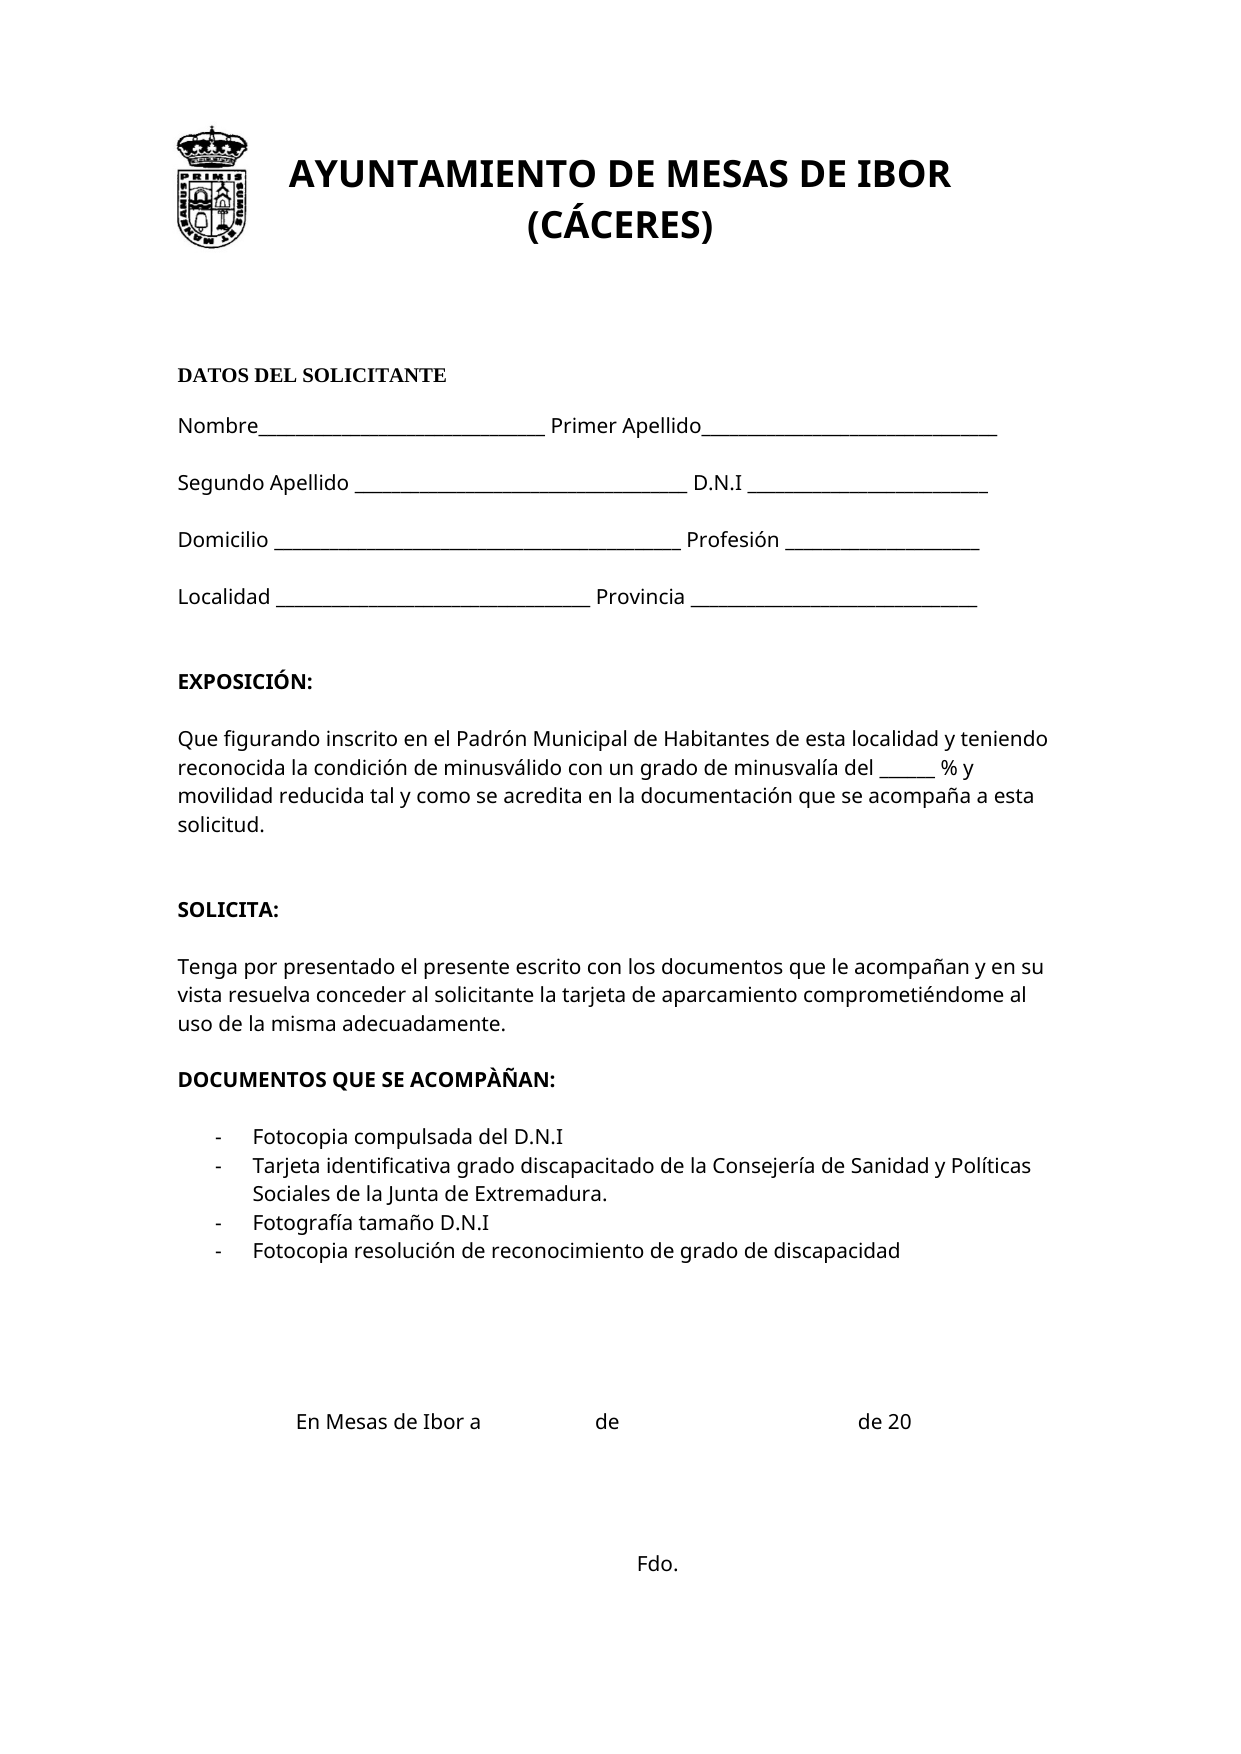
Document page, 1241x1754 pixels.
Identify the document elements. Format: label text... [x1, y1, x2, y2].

list En Mesas de Ibor a de de 20 [252, 1407, 1063, 1435]
list Fdo. [252, 1549, 1063, 1577]
text Tenga por presentado el presente escrito con los documentos que le acompañan y en su vista resuelva conceder al solicitante la tarjeta de aparcamiento comprometiéndome al uso de la misma adecuadamente. [177, 952, 1063, 1037]
text Que figurando inscrito en el Padrón Municipal de Habitantes de esta localidad y teniendo reconocida la condición de minusválido con un grado de minusvalía del ______ % y movilidad reducida tal y como se acredita en la documentación que se acompaña a esta solicitud. [177, 724, 1063, 838]
text AYUNTAMIENTO DE MESAS DE IBOR [265, 148, 1063, 199]
text SOLICITA: [177, 895, 1063, 923]
list Fotocopia compulsada del D.N.I [215, 1122, 1063, 1151]
list Tarjeta identificativa grado discapacitado de la Consejería de Sanidad y Políticas Sociales de la Junta de Extremadura. [215, 1151, 1063, 1208]
text Segundo Apellido ____________________________________ D.N.I __________________________ [177, 468, 1063, 497]
text Domicilio ____________________________________________ Profesión _____________________ [177, 525, 1063, 554]
text DOCUMENTOS QUE SE ACOMPÀÑAN: [177, 1066, 1063, 1094]
text Localidad __________________________________ Provincia _______________________________ [177, 582, 1063, 611]
text DATOS DEL SOLICITANTE [177, 363, 1063, 387]
text (CÁCERES) [265, 199, 1063, 250]
list Fotocopia resolución de reconocimiento de grado de discapacidad [215, 1236, 1063, 1265]
list Fotografía tamaño D.N.I [215, 1208, 1063, 1236]
picture [164, 121, 265, 253]
text EXPOSICIÓN: [177, 667, 1063, 696]
text Nombre_______________________________ Primer Apellido________________________________ [177, 412, 1063, 440]
